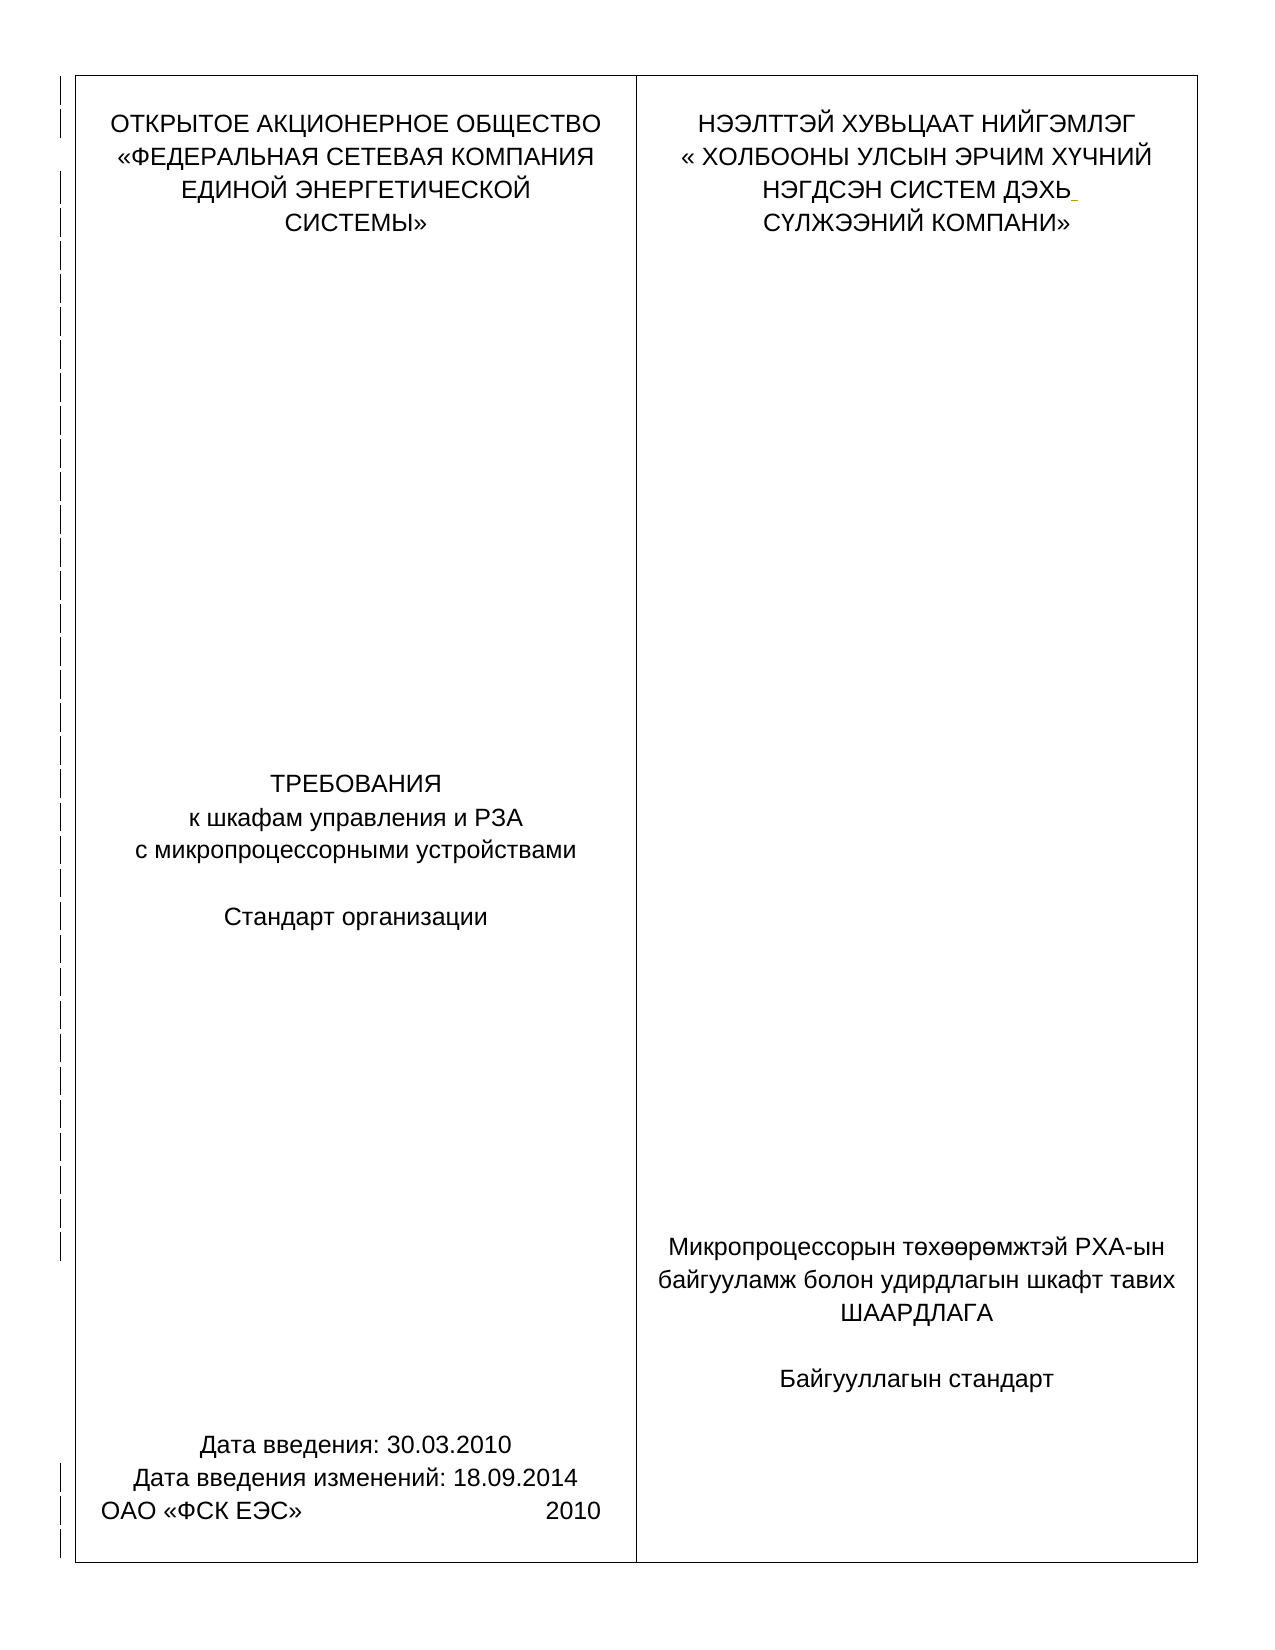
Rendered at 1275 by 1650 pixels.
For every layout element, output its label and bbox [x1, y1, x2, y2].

table_header [637, 76, 1197, 1562]
table_header [76, 76, 636, 1562]
